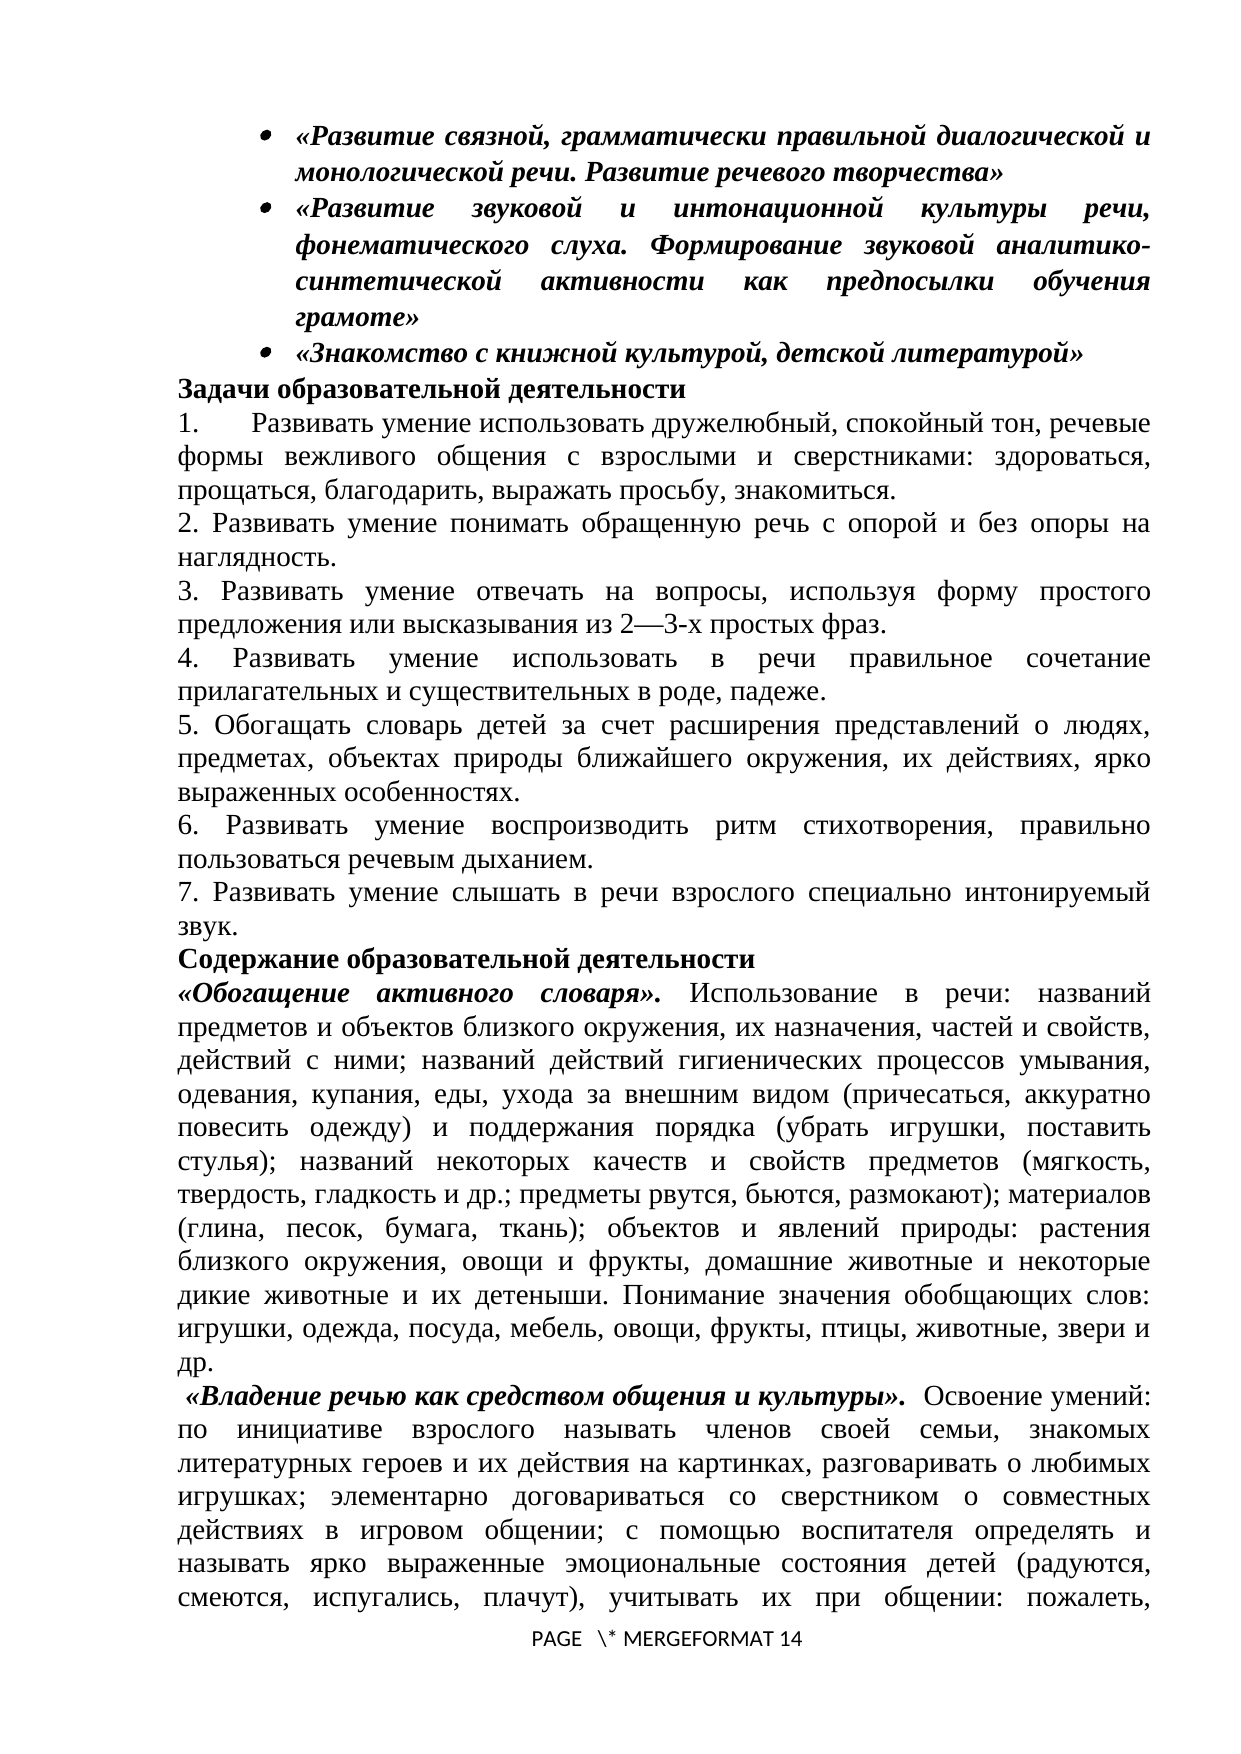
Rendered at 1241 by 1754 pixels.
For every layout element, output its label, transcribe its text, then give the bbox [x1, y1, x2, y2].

text «Обогащение активного словаря». Использование в речи: названий предметов и объектов близкого окружения, их назначения, частей и свойств, действий с ними; названий действий гигиенических процессов умывания, одевания, купания, еды, ухода за внешним видом (причесаться, аккуратно повесить одежду) и поддержания порядка (убрать игрушки, поставить стулья); названий некоторых качеств и свойств предметов (мягкость, твердость, гладкость и др.; предметы рвутся, бьются, размокают); материалов (глина, песок, бумага, ткань); объектов и явлений природы: растения близкого окружения, овощи и фрукты, домашние животные и некоторые дикие животные и их детеныши. Понимание значения обобщающих слов: игрушки, одежда, посуда, мебель, овощи, фрукты, птицы, животные, звери и др. [177, 975, 1152, 1378]
list «Развитие звуковой и интонационной культуры речи, фонематического слуха. Формирование звуковой аналитико-синтетической активности как предпосылки обучения грамоте» [258, 191, 1152, 333]
text 4. Развивать умение использовать в речи правильное сочетание прилагательных и существительных в роде, падеже. [177, 640, 1152, 707]
text Задачи образовательной деятельности [177, 371, 1152, 405]
text 3. Развивать умение отвечать на вопросы, используя форму простого предложения или высказывания из 2—3-х простых фраз. [177, 573, 1152, 640]
text 7. Развивать умение слышать в речи взрослого специально интонируемый звук. [177, 874, 1152, 942]
text 5. Обогащать словарь детей за счет расширения представлений о людях, предметах, объектах природы ближайшего окружения, их действиях, ярко выраженных особенностях. [177, 707, 1152, 807]
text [177, 1378, 1152, 1612]
list «Развитие связной, грамматически правильной диалогической и монологической речи. Развитие речевого творчества» [258, 118, 1152, 188]
list «Знакомство с книжной культурой, детской литературой» [258, 335, 1152, 369]
text 2. Развивать умение понимать обращенную речь с опорой и без опоры на наглядность. [177, 506, 1152, 573]
text 6. Развивать умение воспроизводить ритм стихотворения, правильно пользоваться речевым дыханием. [177, 807, 1152, 874]
text 1. Развивать умение использовать дружелюбный, спокойный тон, речевые формы вежливого общения с взрослыми и сверстниками: здороваться, прощаться, благодарить, выражать просьбу, знакомиться. [177, 405, 1152, 506]
text Содержание образовательной деятельности [177, 942, 1152, 975]
